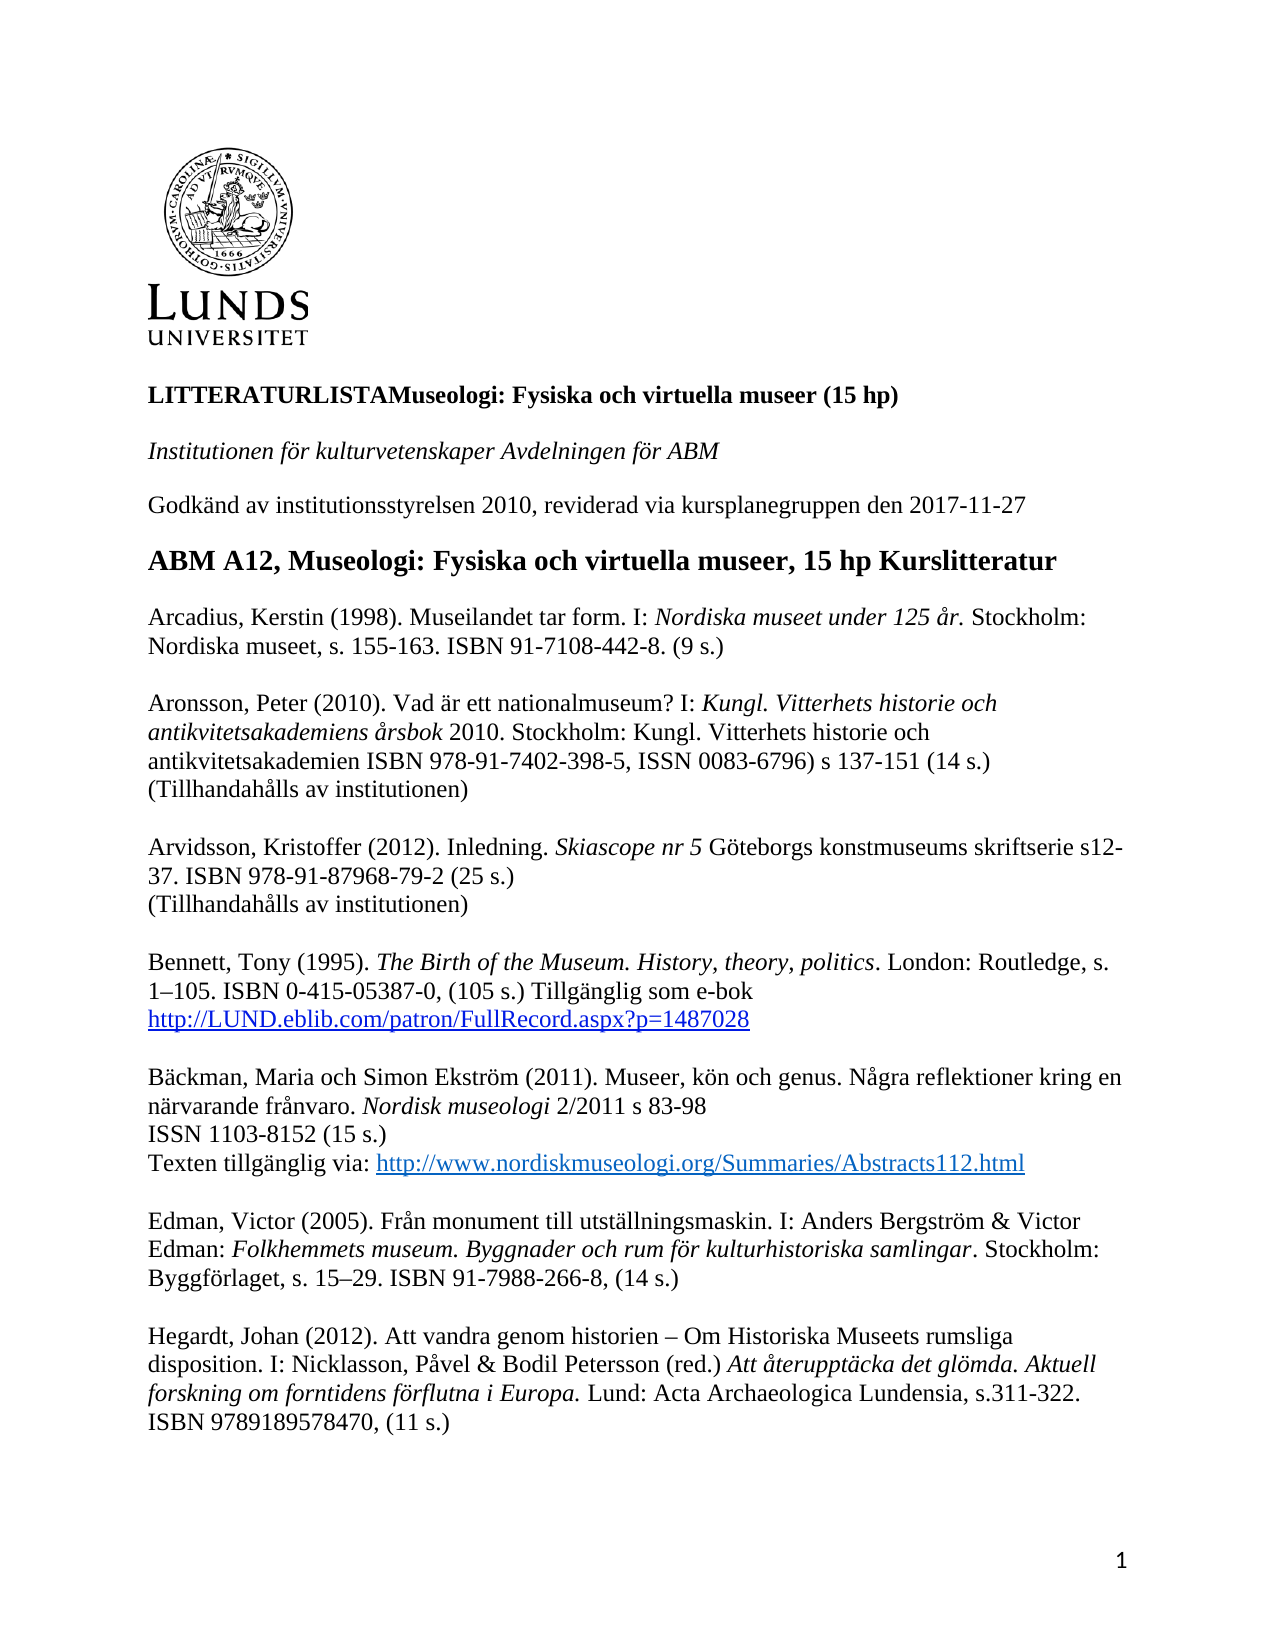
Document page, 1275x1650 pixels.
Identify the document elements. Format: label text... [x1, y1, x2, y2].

text Byggförlaget, s. 15–29. ISBN 91-7988-266-8, (14 s.) [148, 1263, 1127, 1292]
text Aronsson, Peter (2010). Vad är ett nationalmuseum? I: Kungl. Vitterhets historie och antikvitetsakademiens årsbok 2010. Stockholm: Kungl. Vitterhets historie och antikvitetsakademien ISBN 978-91-7402-398-5, ISSN 0083-6796) s 137-151 (14 s.) [148, 688, 1127, 774]
text Godkänd av institutionsstyrelsen 2010, reviderad via kursplanegruppen den 2017-11-27 [148, 490, 1127, 518]
text Arvidsson, Kristoffer (2012). Inledning. Skiascope nr 5 Göteborgs konstmuseums skriftserie s12-37. ISBN 978-91-87968-79-2 (25 s.) [148, 832, 1127, 889]
text Institutionen för kulturvetenskaper Avdelningen för ABM [148, 436, 1127, 465]
text ABM A12, Museologi: Fysiska och virtuella museer, 15 hp Kurslitteratur [148, 543, 1127, 577]
text (Tillhandahålls av institutionen) [148, 774, 1127, 803]
text Hegardt, Johan (2012). Att vandra genom historien – Om Historiska Museets rumsliga disposition. I: Nicklasson, Påvel & Bodil Petersson (red.) Att återupptäcka det glömda. Aktuell forskning om forntidens förflutna i Europa. Lund: Acta Archaeologica Lundensia, s.311-322. ISBN 9789189578470, (11 s.) [148, 1321, 1127, 1436]
picture [147, 147, 308, 349]
text Texten tillgänglig via: http://www.nordiskmuseologi.org/Summaries/Abstracts112.html [148, 1148, 1127, 1177]
text Arcadius, Kerstin (1998). Museilandet tar form. I: Nordiska museet under 125 år. Stockholm: Nordiska museet, s. 155-163. ISBN 91-7108-442-8. (9 s.) [148, 602, 1127, 659]
text ISSN 1103-8152 (15 s.) [148, 1119, 1127, 1148]
text LITTERATURLISTA Museologi: Fysiska och virtuella museer (15 hp) [148, 377, 1127, 411]
text Edman, Victor (2005). Från monument till utställningsmaskin. I: Anders Bergström & Victor Edman: Folkhemmets museum. Byggnader och rum för kulturhistoriska samlingar. Stockholm: [148, 1206, 1127, 1263]
text Bennett, Tony (1995). The Birth of the Museum. History, theory, politics. London: Routledge, s. 1–105. ISBN 0-415-05387-0, (105 s.) Tillgänglig som e-bok http://LUND.eblib.com/patron/FullRecord.aspx?p=1487028 [148, 947, 1127, 1033]
text Bäckman, Maria och Simon Ekström (2011). Museer, kön och genus. Några reflektioner kring en närvarande frånvaro. Nordisk museologi 2/2011 s 83-98 [148, 1062, 1127, 1119]
text (Tillhandahålls av institutionen) [148, 889, 1127, 918]
